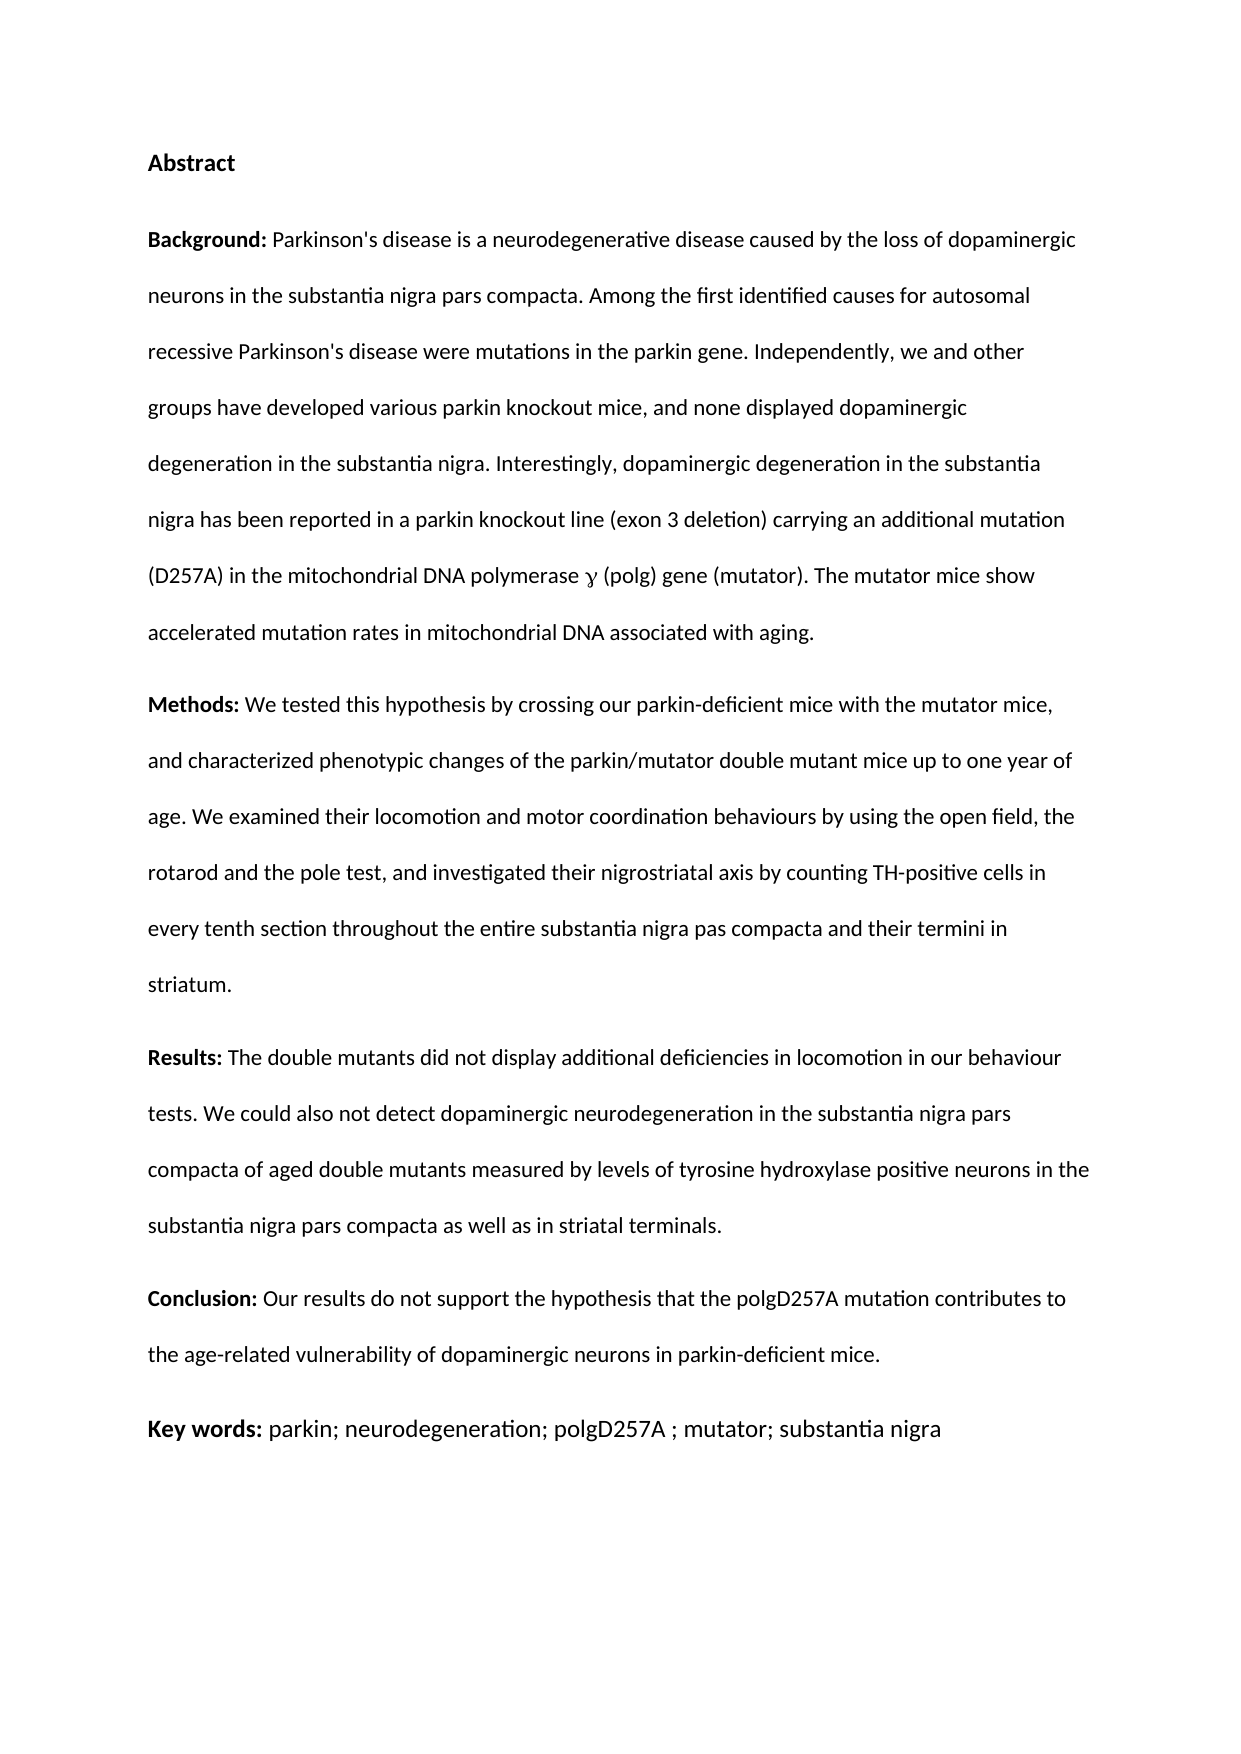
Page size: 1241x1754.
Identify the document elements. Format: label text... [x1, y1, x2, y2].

text Conclusion: Our results do not support the hypothesis that the polgD257A mutation contributes to the age-related vulnerability of dopaminergic neurons in parkin-deficient mice. [148, 1284, 1093, 1368]
text Results: The double mutants did not display additional deficiencies in locomotion in our behaviour tests. We could also not detect dopaminergic neurodegeneration in the substantia nigra pars compacta of aged double mutants measured by levels of tyrosine hydroxylase positive neurons in the substantia nigra pars compacta as well as in striatal terminals. [148, 1043, 1093, 1239]
text Methods: We tested this hypothesis by crossing our parkin-deficient mice with the mutator mice, and characterized phenotypic changes of the parkin/mutator double mutant mice up to one year of age. We examined their locomotion and motor coordination behaviours by using the open field, the rotarod and the pole test, and investigated their nigrostriatal axis by counting TH-positive cells in every tenth section throughout the entire substantia nigra pas compacta and their termini in striatum. [148, 690, 1093, 998]
text Background: Parkinson's disease is a neurodegenerative disease caused by the loss of dopaminergic neurons in the substantia nigra pars compacta. Among the first identified causes for autosomal recessive Parkinson's disease were mutations in the parkin gene. Independently, we and other groups have developed various parkin knockout mice, and none displayed dopaminergic degeneration in the substantia nigra. Interestingly, dopaminergic degeneration in the substantia nigra has been reported in a parkin knockout line (exon 3 deletion) carrying an additional mutation (D257A) in the mitochondrial DNA polymerase  (polg) gene (mutator). The mutator mice show accelerated mutation rates in mitochondrial DNA associated with aging. [148, 225, 1093, 646]
text Abstract [148, 148, 1093, 178]
text Key words: parkin; neurodegeneration; polgD257A ; mutator; substantia nigra [148, 1413, 1093, 1443]
